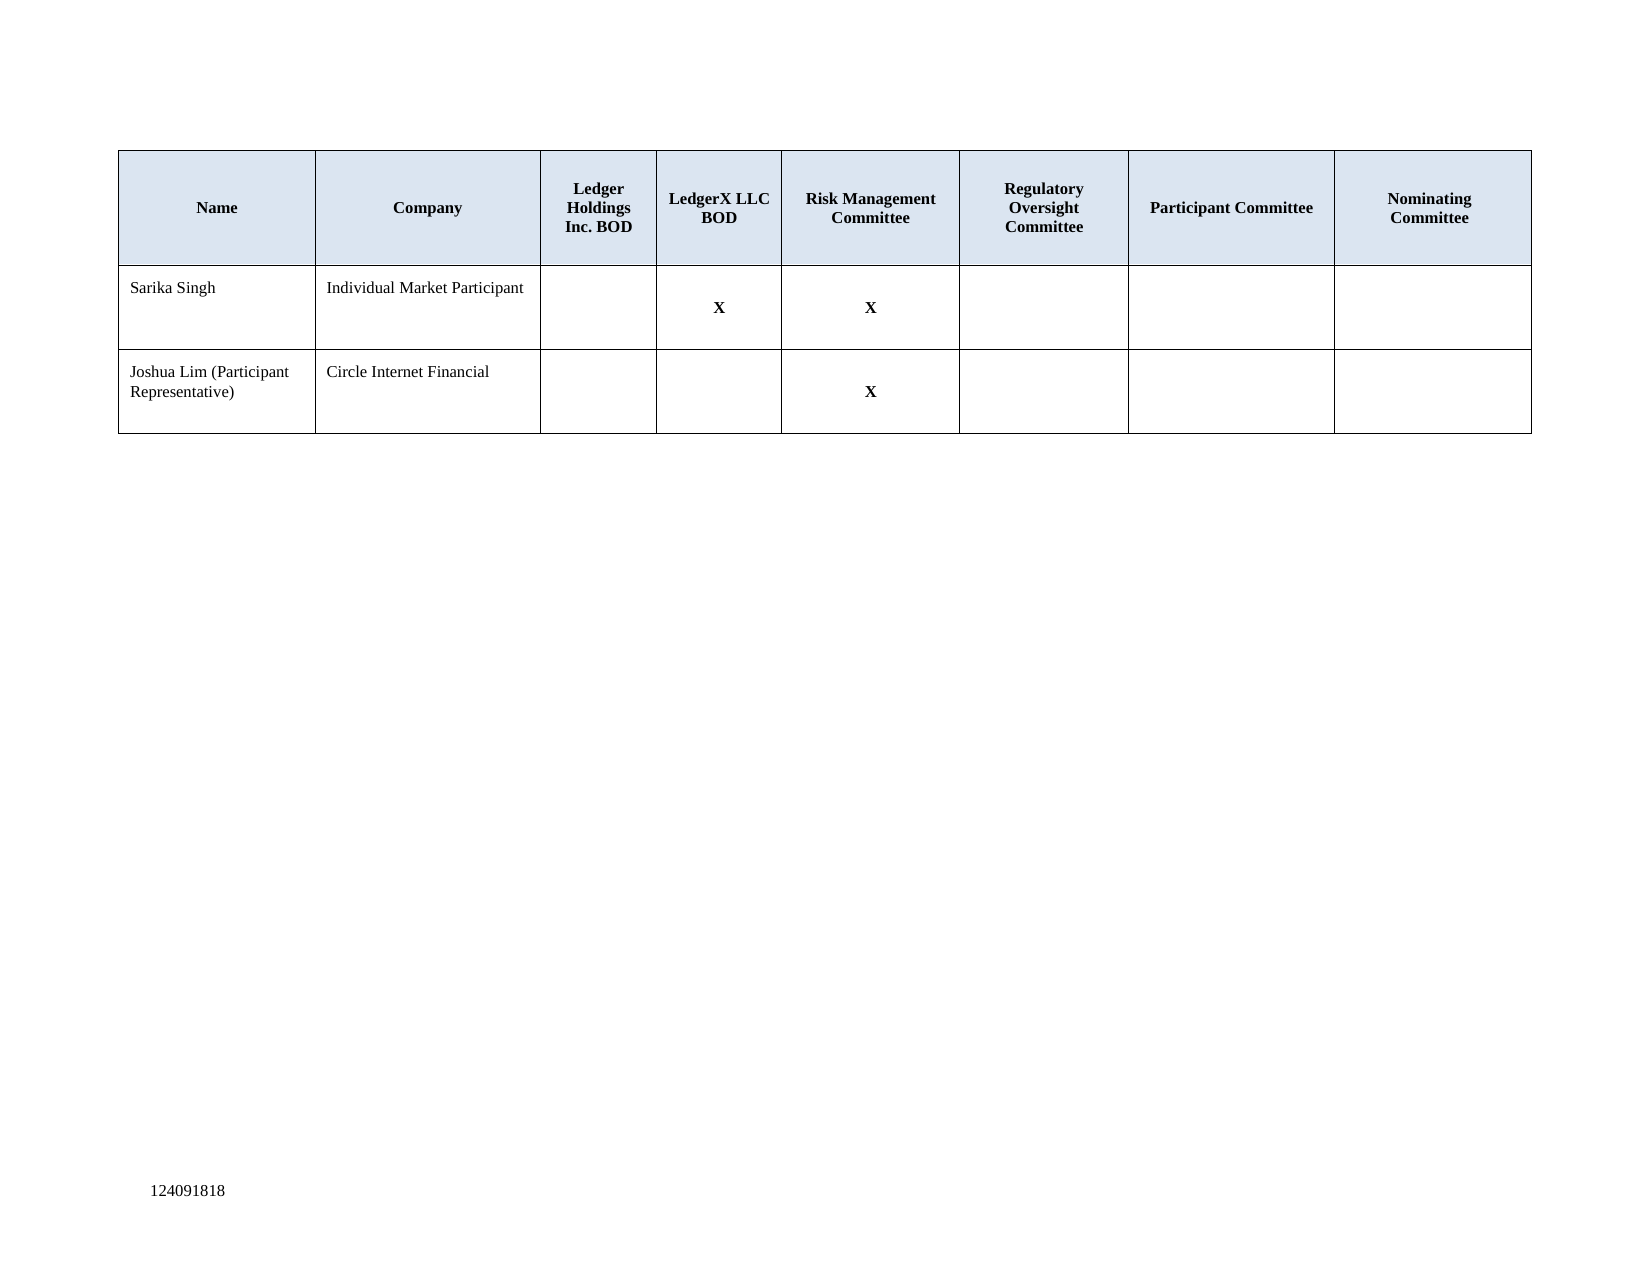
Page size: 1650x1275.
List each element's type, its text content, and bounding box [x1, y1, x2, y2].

table_cell [541, 350, 656, 433]
table_cell [1335, 266, 1531, 349]
table_cell X [782, 350, 959, 433]
table_cell X [657, 266, 781, 349]
table_header Participant Committee [1129, 151, 1334, 264]
table_cell Individual Market Participant [316, 266, 540, 349]
table_cell [657, 350, 781, 433]
table_cell [960, 350, 1128, 433]
table_header Company [316, 151, 540, 264]
table_header Ledger Holdings Inc. BOD [541, 151, 656, 264]
table_header Regulatory Oversight Committee [960, 151, 1128, 264]
table_header Nominating Committee [1335, 151, 1531, 264]
table_header Risk Management Committee [782, 151, 959, 264]
table_cell [1129, 266, 1334, 349]
table_cell [541, 266, 656, 349]
table_cell X [782, 266, 959, 349]
table_cell [960, 266, 1128, 349]
table_cell Joshua Lim (Participant Representative) [119, 350, 315, 433]
table_header LedgerX LLC BOD [657, 151, 781, 264]
table_cell Sarika Singh [119, 266, 315, 349]
table_cell Circle Internet Financial [316, 350, 540, 433]
table_header Name [119, 151, 315, 264]
table_cell [1129, 350, 1334, 433]
table_cell [1335, 350, 1531, 433]
